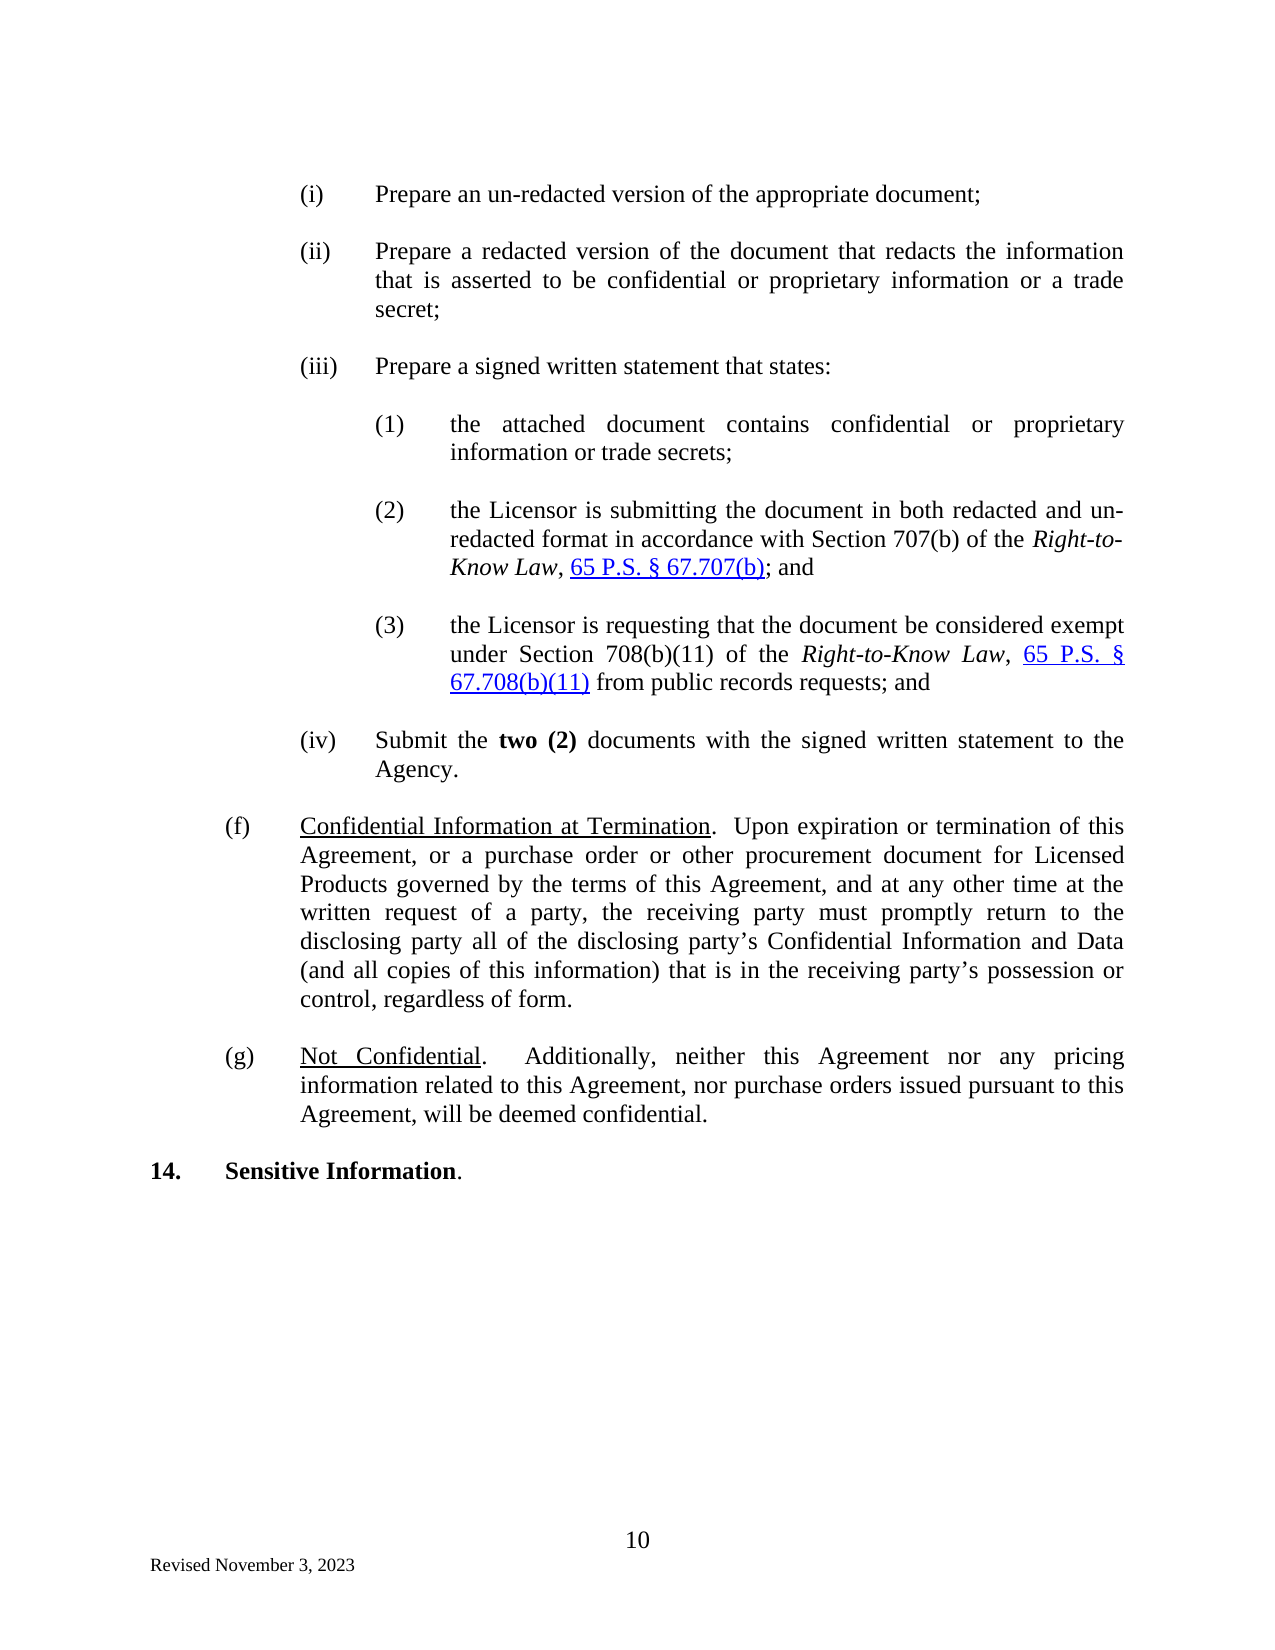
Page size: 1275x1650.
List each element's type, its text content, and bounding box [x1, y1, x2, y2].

list the attached document contains confidential or proprietary information or trade secrets; [375, 409, 1125, 466]
list Not Confidential. Additionally, neither this Agreement nor any pricing information related to this Agreement, nor purchase orders issued pursuant to this Agreement, will be deemed confidential. [225, 1041, 1125, 1127]
list Sensitive Information. [150, 1156, 1125, 1185]
list the Licensor is submitting the document in both redacted and un-redacted format in accordance with Section 707(b) of the Right-to-Know Law, 65 P.S. § 67.707(b); and [375, 495, 1125, 581]
list Prepare an un-redacted version of the appropriate document; [300, 179, 1125, 207]
list Confidential Information at Termination. Upon expiration or termination of this Agreement, or a purchase order or other procurement document for Licensed Products governed by the terms of this Agreement, and at any other time at the written request of a party, the receiving party must promptly return to the disclosing party all of the disclosing party’s Confidential Information and Data (and all copies of this information) that is in the receiving party’s possession or control, regardless of form. [225, 811, 1125, 1012]
list the Licensor is requesting that the document be considered exempt under Section 708(b)(11) of the Right-to-Know Law, 65 P.S. § 67.708(b)(11) from public records requests; and [375, 610, 1125, 696]
list Prepare a signed written statement that states: [300, 351, 1125, 380]
list Submit the two (2) documents with the signed written statement to the Agency. [300, 725, 1125, 782]
list Prepare a redacted version of the document that redacts the information that is asserted to be confidential or proprietary information or a trade secret; [300, 236, 1125, 322]
